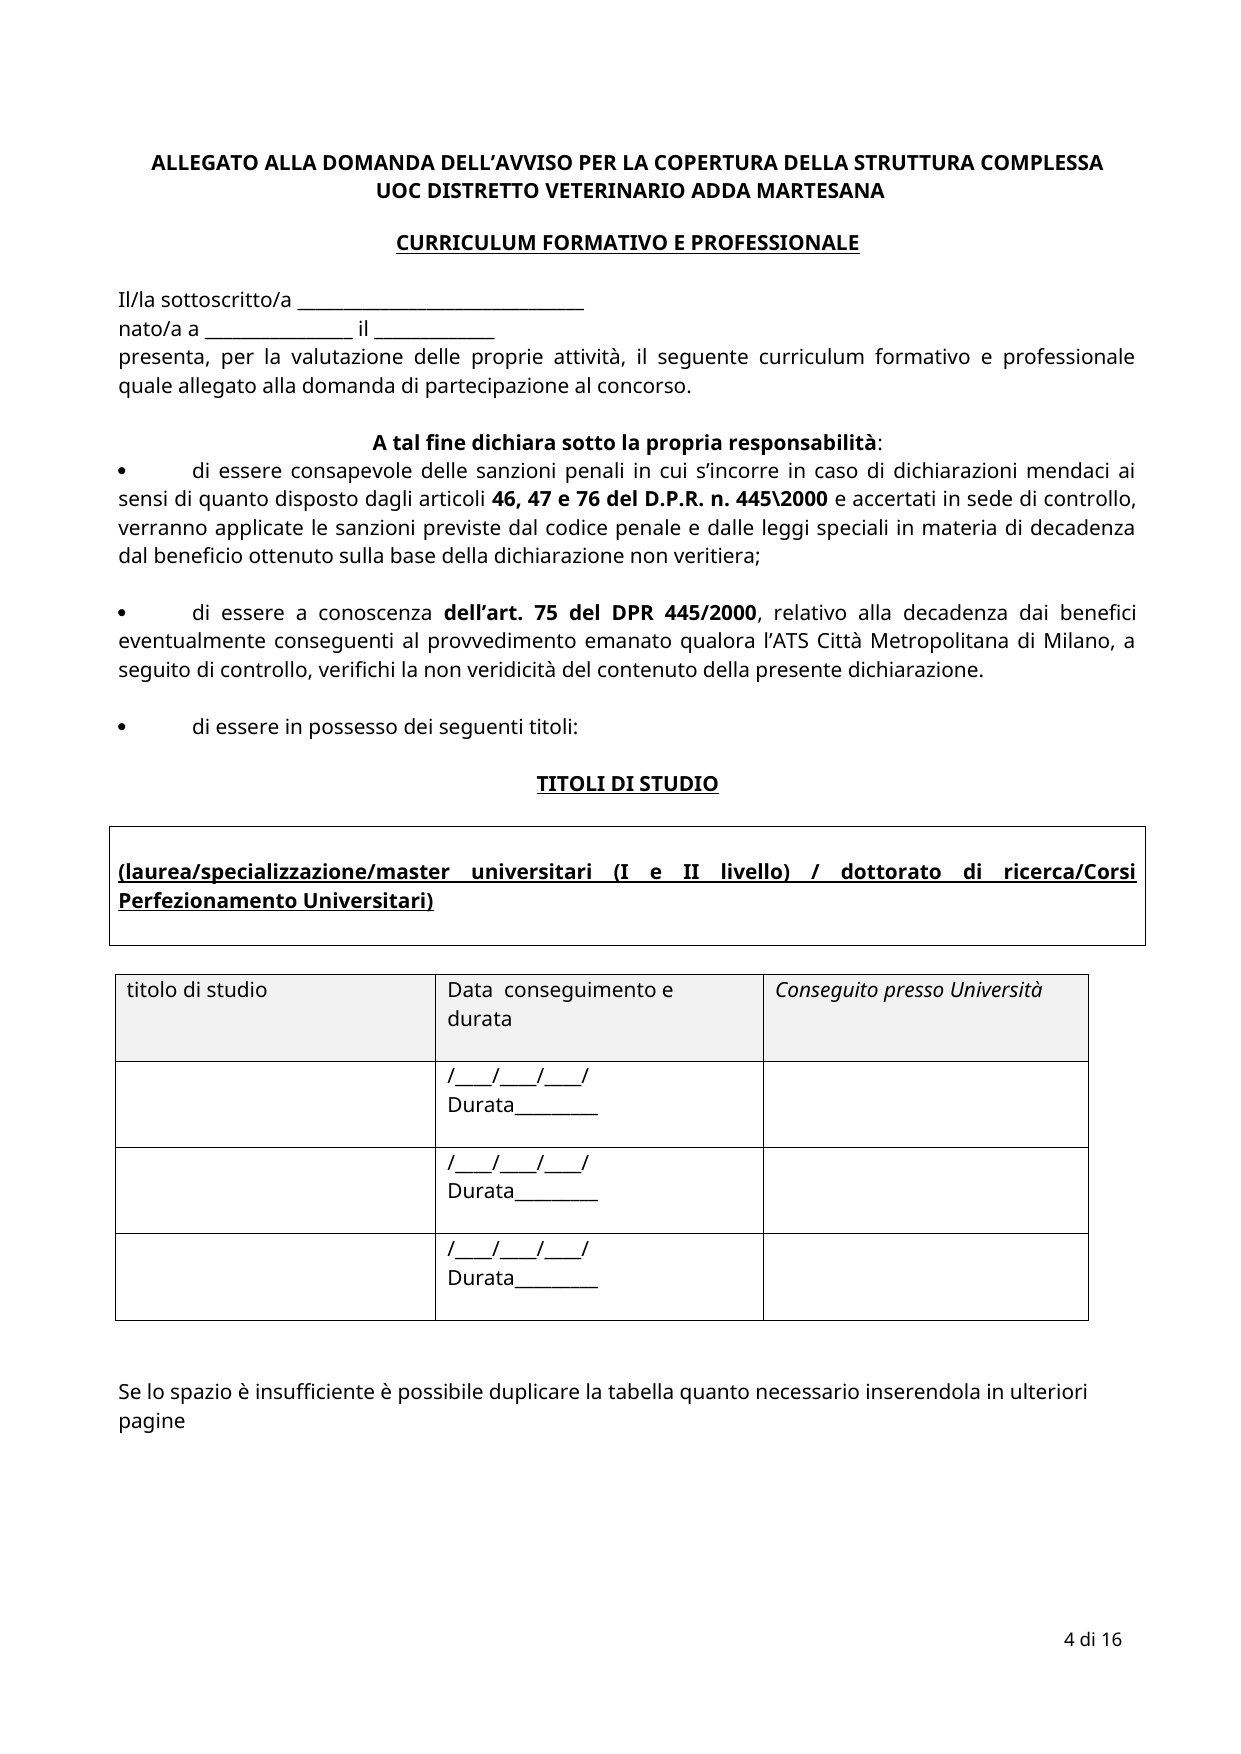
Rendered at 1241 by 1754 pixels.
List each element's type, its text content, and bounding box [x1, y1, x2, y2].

text ALLEGATO ALLA DOMANDA DELL’AVVISO PER LA COPERTURA DELLA STRUTTURA COMPLESSA [118, 148, 1137, 176]
text CURRICULUM FORMATIVO E PROFESSIONALE [118, 228, 1137, 257]
table_cell [116, 1062, 435, 1147]
table_header Conseguito presso Università [764, 975, 1088, 1061]
table_header Data conseguimento e durata [436, 975, 763, 1061]
table_cell [116, 1148, 435, 1233]
table_cell /____/____/____/ Durata_________ [436, 1234, 763, 1319]
table_cell [764, 1148, 1088, 1233]
list di essere in possesso dei seguenti titoli: [118, 712, 1137, 740]
text nato/a a ________________ il _____________ [118, 314, 1137, 342]
table_header titolo di studio [116, 975, 435, 1061]
list di essere a conoscenza dell’art. 75 del DPR 445/2000, relativo alla decadenza dai benefici eventualmente conseguenti al provvedimento emanato qualora l’ATS Città Metropolitana di Milano, a seguito di controllo, verifichi la non veridicità del contenuto della presente dichiarazione. [118, 598, 1137, 683]
table_cell [764, 1062, 1088, 1147]
table_cell [116, 1234, 435, 1319]
table_cell [764, 1234, 1088, 1319]
text A tal fine dichiara sotto la propria responsabilità: [118, 428, 1137, 456]
text presenta, per la valutazione delle proprie attività, il seguente curriculum formativo e professionale quale allegato alla domanda di partecipazione al concorso. [118, 342, 1137, 399]
text TITOLI DI STUDIO [118, 769, 1137, 797]
text Il/la sottoscritto/a _______________________________ [118, 285, 1137, 314]
table_cell /____/____/____/ Durata_________ [436, 1148, 763, 1233]
text Se lo spazio è insufficiente è possibile duplicare la tabella quanto necessario inserendola in ulteriori pagine [118, 1377, 1137, 1434]
table_cell /____/____/____/ Durata_________ [436, 1062, 763, 1147]
text (laurea/specializzazione/master universitari (I e II livello) / dottorato di ricerca/Corsi Perfezionamento Universitari) [110, 854, 1145, 914]
text UOC DISTRETTO VETERINARIO ADDA MARTESANA [118, 176, 1137, 204]
list di essere consapevole delle sanzioni penali in cui s’incorre in caso di dichiarazioni mendaci ai sensi di quanto disposto dagli articoli 46, 47 e 76 del D.P.R. n. 445\2000 e accertati in sede di controllo, verranno applicate le sanzioni previste dal codice penale e dalle leggi speciali in materia di decadenza dal beneficio ottenuto sulla base della dichiarazione non veritiera; [118, 456, 1137, 570]
